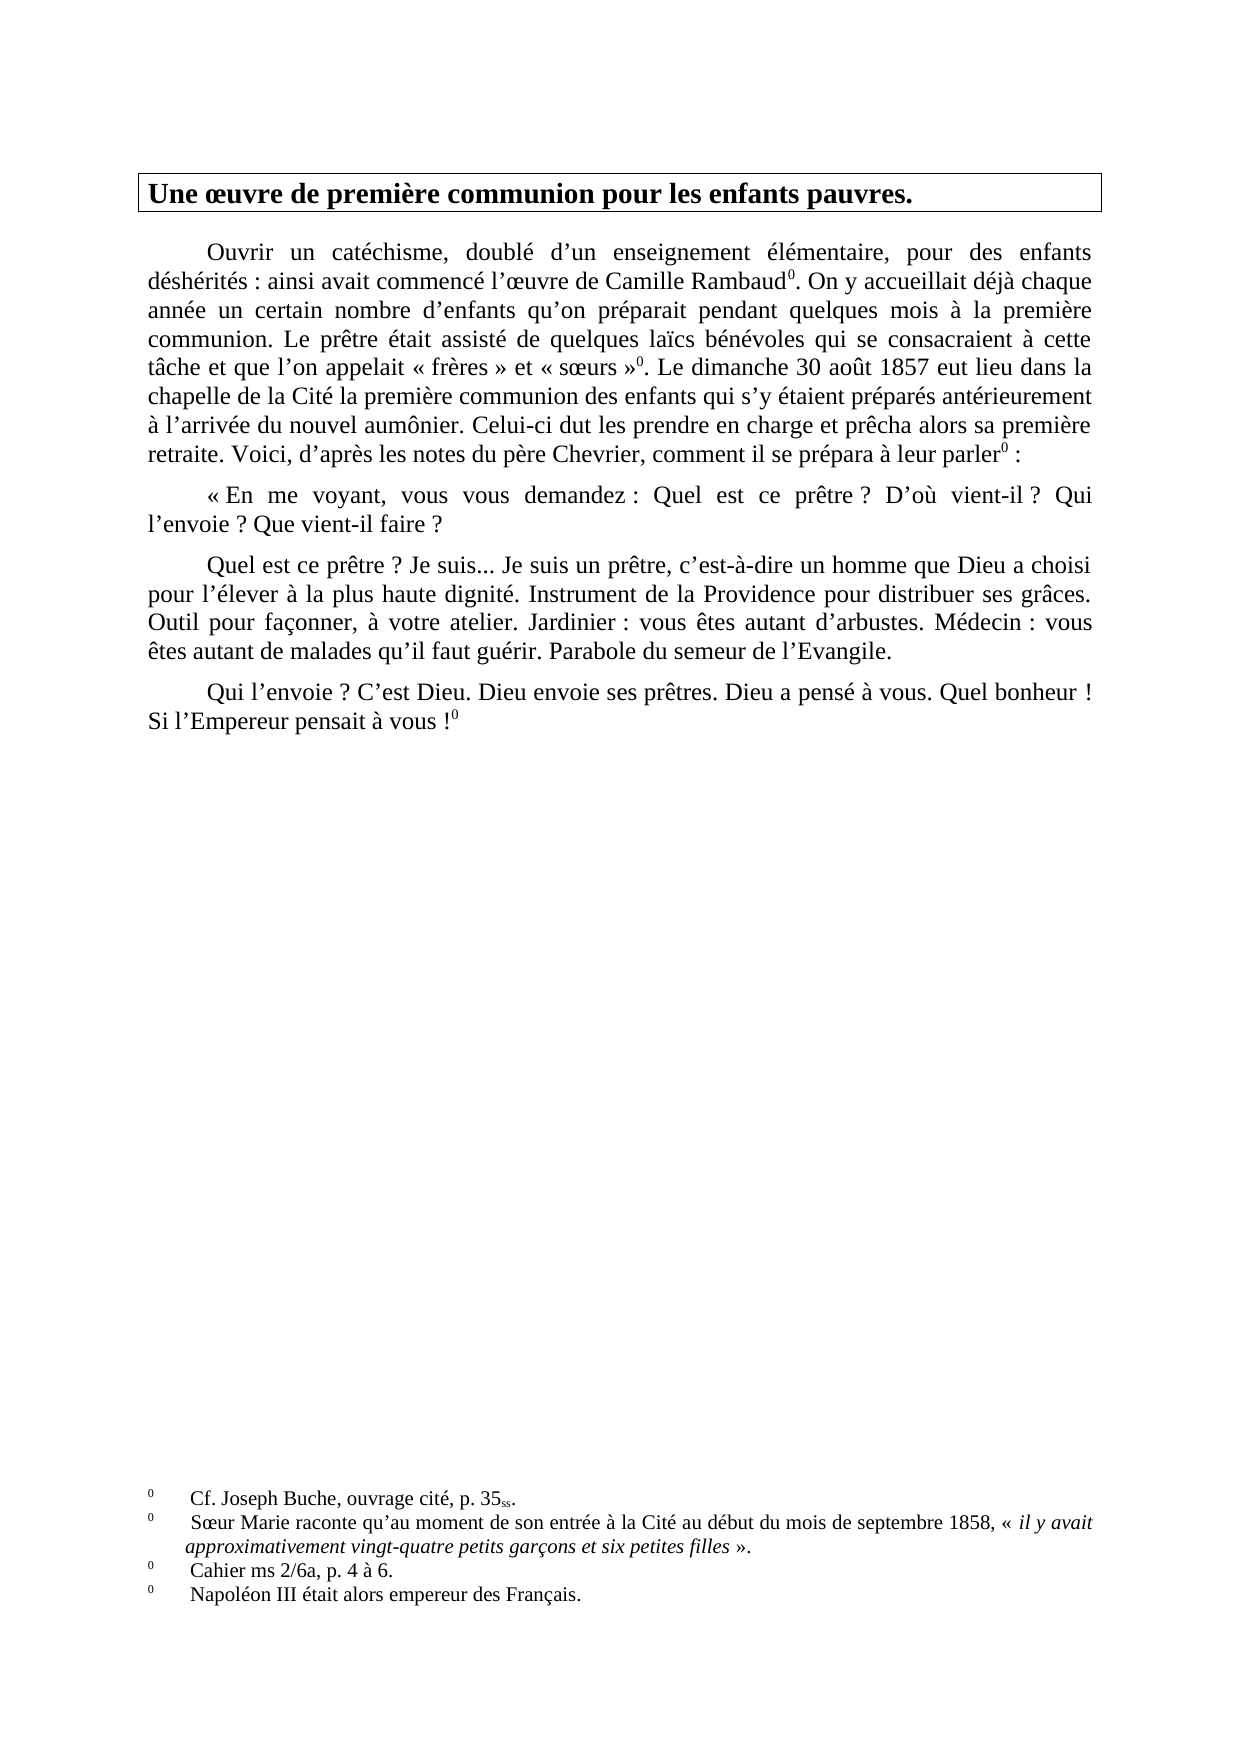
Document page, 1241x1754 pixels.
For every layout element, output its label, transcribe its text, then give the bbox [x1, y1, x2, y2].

text Ouvrir un catéchisme, doublé d’un enseignement élémentaire, pour des enfants déshérités : ainsi avait commencé l’œuvre de Camille Rambaud. On y accueillait déjà chaque année un certain nombre d’enfants qu’on préparait pendant quelques mois à la première communion. Le prêtre était assisté de quelques laïcs bénévoles qui se consacraient à cette tâche et que l’on appelait « frères » et « sœurs ». Le dimanche 30 août 1857 eut lieu dans la chapelle de la Cité la première communion des enfants qui s’y étaient préparés antérieurement à l’arrivée du nouvel aumônier. Celui-ci dut les prendre en charge et prêcha alors sa première retraite. Voici, d’après les notes du père Chevrier, comment il se prépara à leur parler : [148, 237, 1093, 467]
text « En me voyant, vous vous demandez : Quel est ce prêtre ? D’où vient-il ? Qui l’envoie ? Que vient-il faire ? [148, 480, 1093, 537]
text Quel est ce prêtre ? Je suis... Je suis un prêtre, c’est-à-dire un homme que Dieu a choisi pour l’élever à la plus haute dignité. Instrument de la Providence pour distribuer ses grâces. Outil pour façonner, à votre atelier. Jardinier : vous êtes autant d’arbustes. Médecin : vous êtes autant de malades qu’il faut guérir. Parabole du semeur de l’Evangile. [148, 550, 1093, 665]
subtitle Une œuvre de première communion pour les enfants pauvres. [139, 174, 1101, 211]
text Qui l’envoie ? C’est Dieu. Dieu envoie ses prêtres. Dieu a pensé à vous. Quel bonheur ! Si l’Empereur pensait à vous ! [148, 677, 1093, 735]
